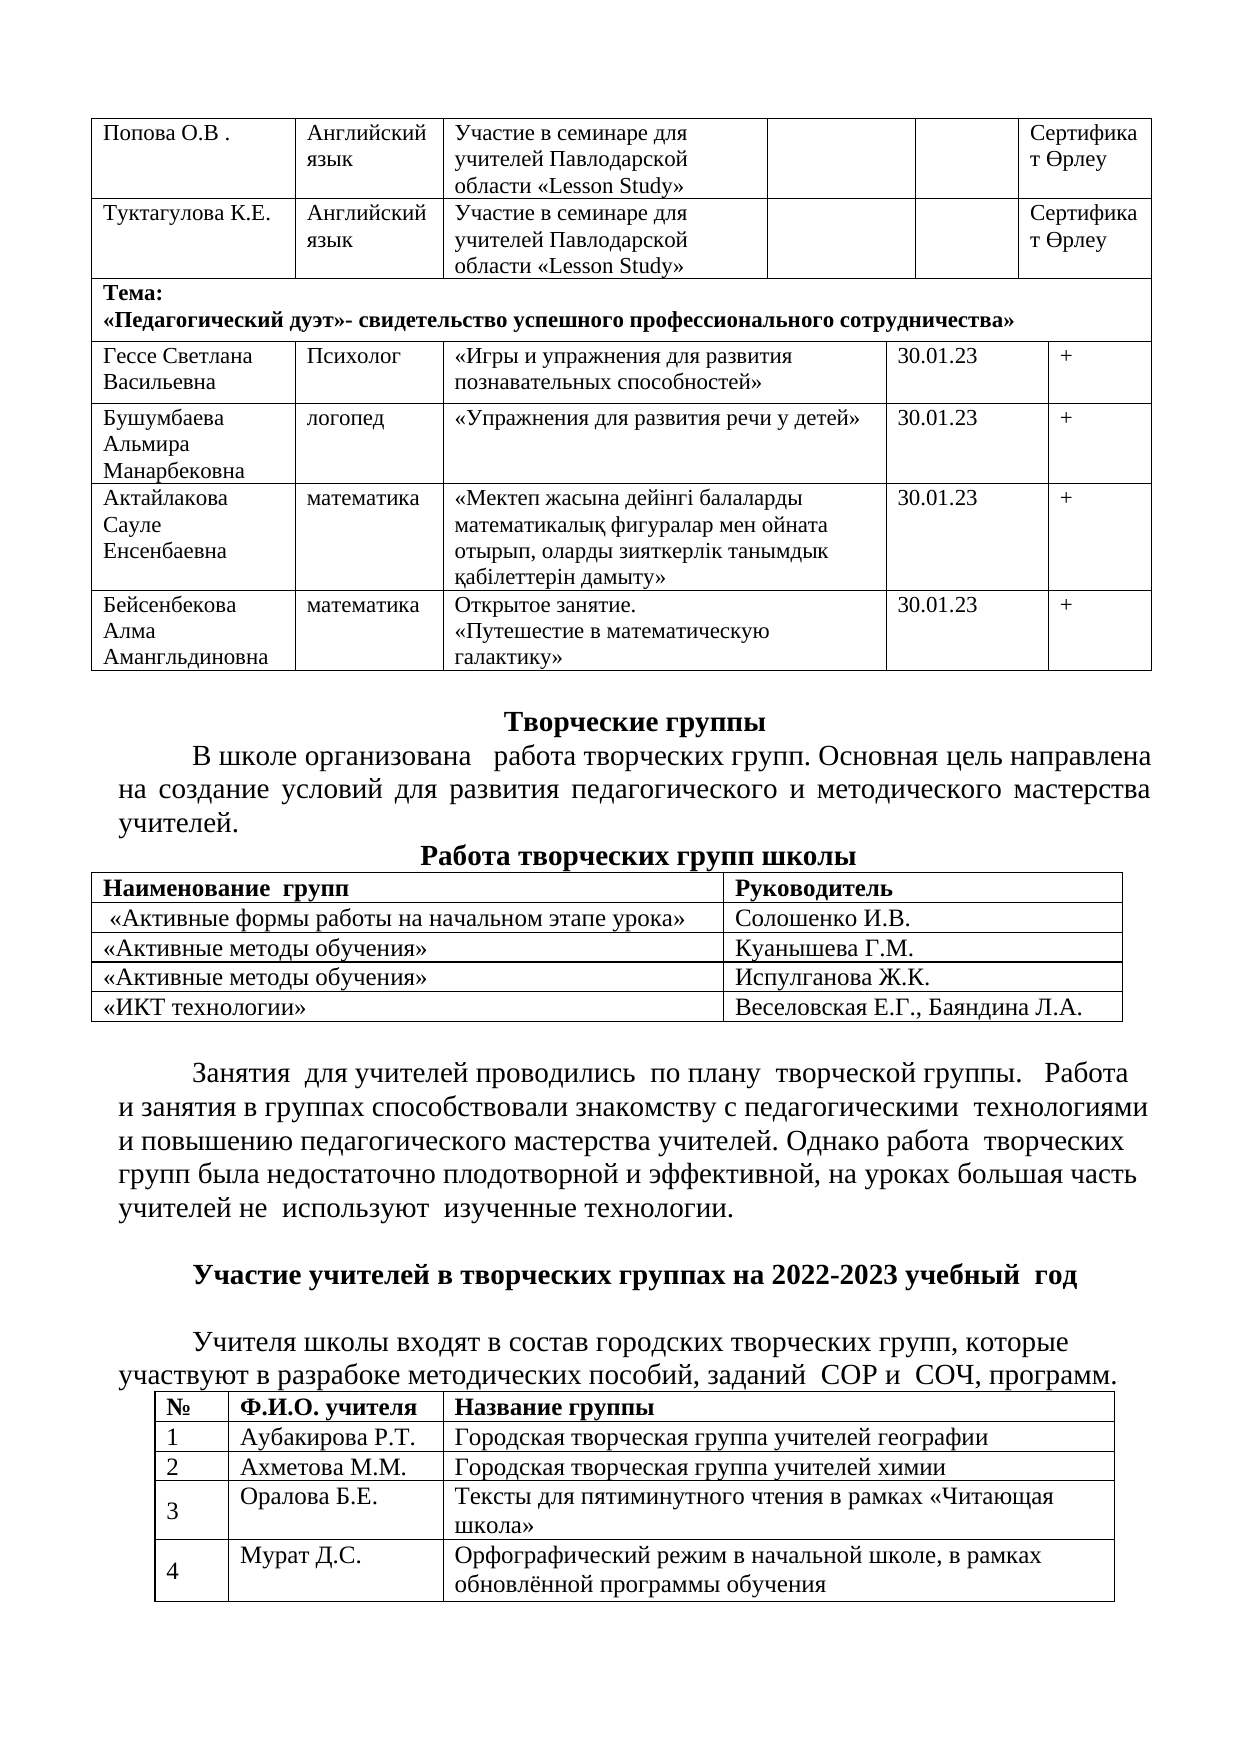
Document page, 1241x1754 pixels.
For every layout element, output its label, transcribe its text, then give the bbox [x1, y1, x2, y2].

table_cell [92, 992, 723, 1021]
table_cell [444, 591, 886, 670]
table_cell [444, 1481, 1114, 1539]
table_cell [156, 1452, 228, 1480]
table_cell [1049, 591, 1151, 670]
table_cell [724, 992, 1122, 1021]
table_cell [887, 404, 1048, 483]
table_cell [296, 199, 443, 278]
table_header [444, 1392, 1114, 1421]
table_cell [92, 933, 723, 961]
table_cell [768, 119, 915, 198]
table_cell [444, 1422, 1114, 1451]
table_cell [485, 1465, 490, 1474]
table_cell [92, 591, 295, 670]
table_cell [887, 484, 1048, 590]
text В школе организована работа творческих групп. Основная цель направлена на создание условий для развития педагогического и методического мастерства учителей. [118, 738, 1152, 838]
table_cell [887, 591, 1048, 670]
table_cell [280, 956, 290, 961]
text Занятия для учителей проводились по плану творческой группы. Работа и занятия в группах способствовали знакомству с педагогическими технологиями и повышению педагогического мастерства учителей. Однако работа творческих групп была недостаточно плодотворной и эффективной, на уроках большая часть учителей не используют изученные технологии. [118, 1056, 1152, 1223]
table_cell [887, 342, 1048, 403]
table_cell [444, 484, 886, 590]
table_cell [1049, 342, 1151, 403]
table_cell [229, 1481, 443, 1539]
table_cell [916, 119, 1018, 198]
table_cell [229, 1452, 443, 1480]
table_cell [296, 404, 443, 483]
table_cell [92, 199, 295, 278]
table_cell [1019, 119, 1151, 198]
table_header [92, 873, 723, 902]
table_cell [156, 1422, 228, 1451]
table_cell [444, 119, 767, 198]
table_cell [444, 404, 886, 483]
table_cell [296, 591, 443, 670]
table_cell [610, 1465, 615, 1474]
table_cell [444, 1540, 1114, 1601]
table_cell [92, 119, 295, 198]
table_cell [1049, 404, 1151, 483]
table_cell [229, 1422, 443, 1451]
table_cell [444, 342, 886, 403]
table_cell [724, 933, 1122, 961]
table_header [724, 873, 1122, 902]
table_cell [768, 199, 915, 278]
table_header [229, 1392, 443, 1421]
text Творческие группы [118, 704, 1152, 738]
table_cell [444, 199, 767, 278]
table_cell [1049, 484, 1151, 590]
text Учителя школы входят в состав городских творческих групп, которые участвуют в разрабоке методических пособий, заданий СОР и СОЧ, программ. [118, 1324, 1152, 1391]
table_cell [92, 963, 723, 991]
text Работа творческих групп школы [118, 838, 1152, 872]
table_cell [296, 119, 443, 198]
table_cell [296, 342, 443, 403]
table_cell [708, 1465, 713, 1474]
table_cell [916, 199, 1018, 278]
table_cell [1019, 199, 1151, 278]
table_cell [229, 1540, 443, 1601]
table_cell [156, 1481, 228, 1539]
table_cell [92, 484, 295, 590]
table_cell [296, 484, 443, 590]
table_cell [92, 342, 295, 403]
text Участие учителей в творческих группах на 2022-2023 учебный год [118, 1257, 1152, 1290]
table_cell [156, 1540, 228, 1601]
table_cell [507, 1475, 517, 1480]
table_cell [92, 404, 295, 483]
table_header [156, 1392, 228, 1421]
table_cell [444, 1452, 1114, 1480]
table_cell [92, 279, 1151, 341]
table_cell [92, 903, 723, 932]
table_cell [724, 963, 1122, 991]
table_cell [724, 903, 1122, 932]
